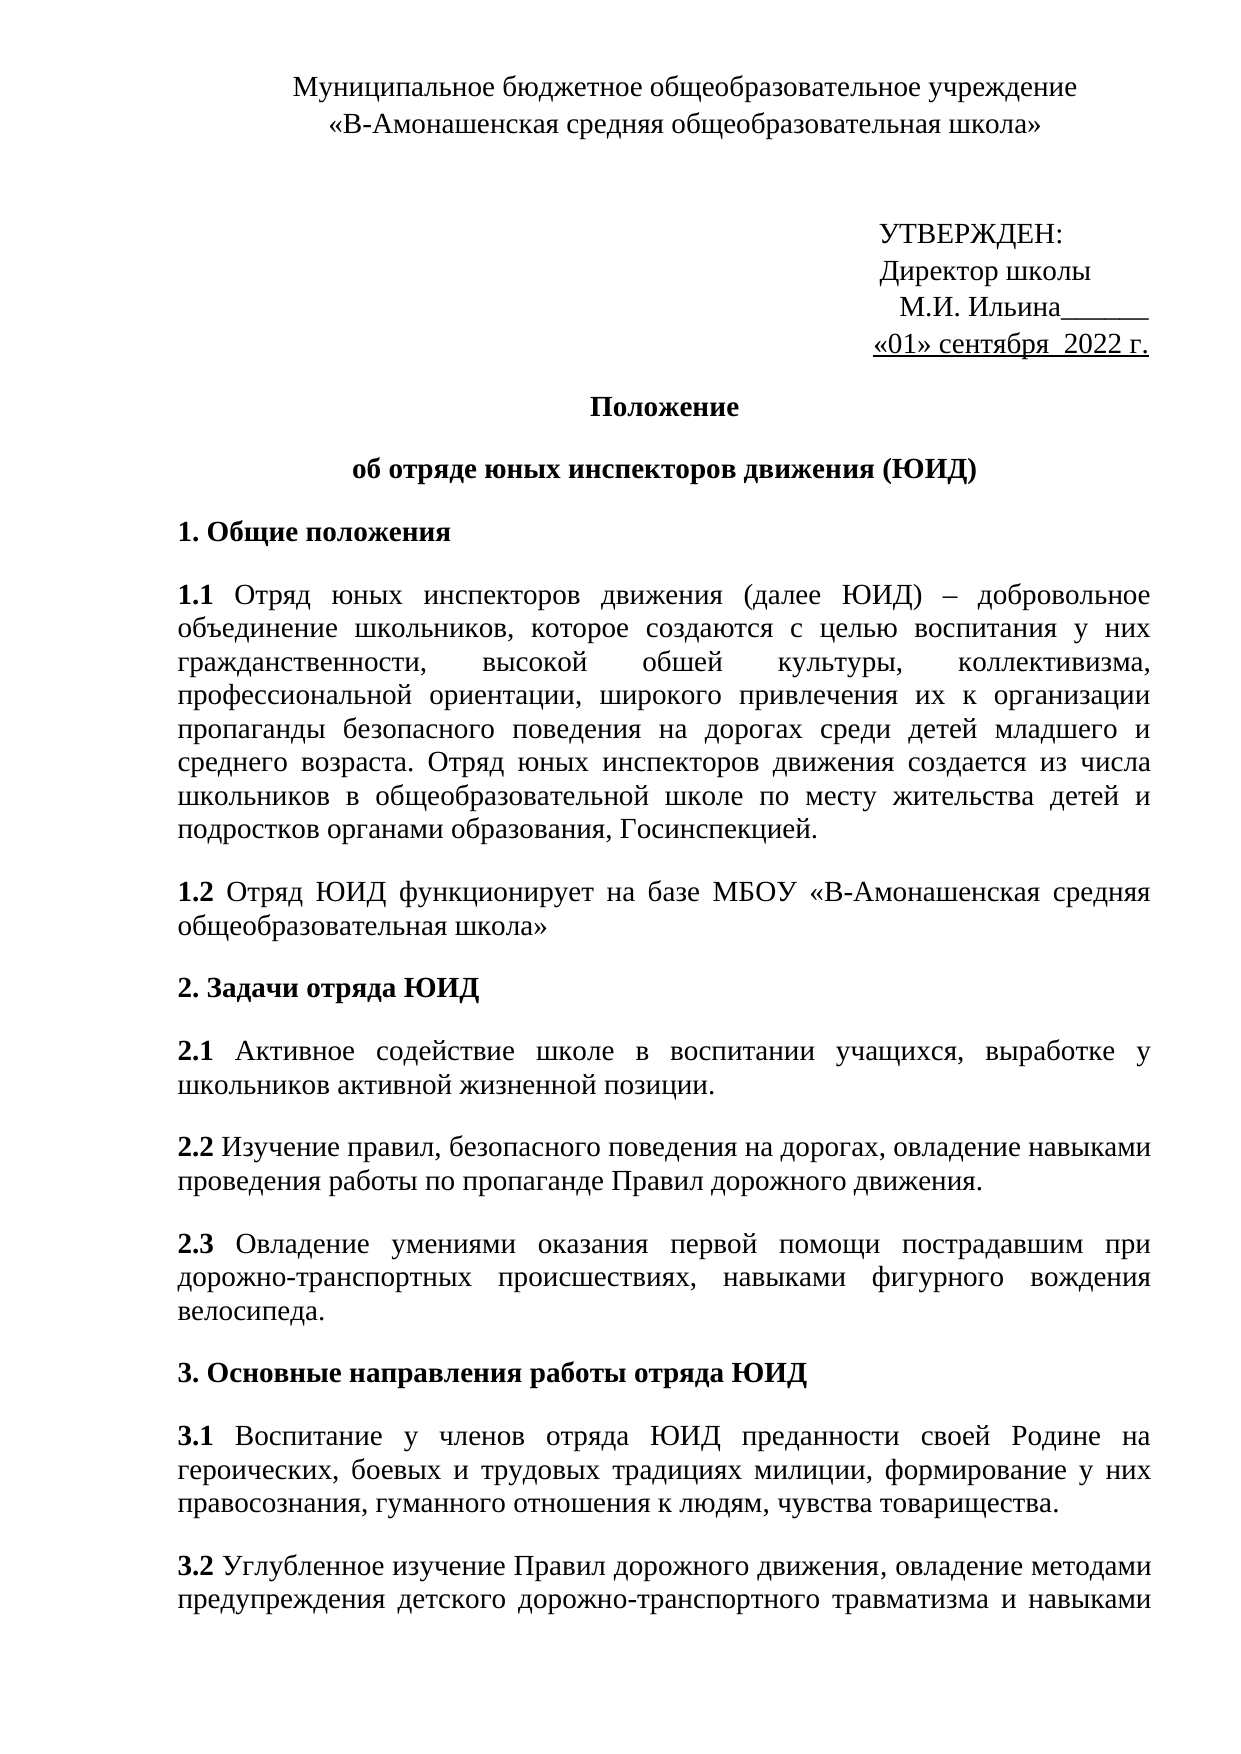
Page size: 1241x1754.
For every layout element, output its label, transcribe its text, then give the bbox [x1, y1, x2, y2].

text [177, 1548, 1152, 1615]
text 3.1 Воспитание у членов отряда ЮИД преданности своей Родине на героических, боевых и трудовых традициях милиции, формирование у них правосознания, гуманного отношения к людям, чувства товарищества. [177, 1418, 1152, 1519]
text 3. Основные направления работы отряда ЮИД [177, 1356, 1152, 1389]
text 2.3 Овладение умениями оказания первой помощи пострадавшим при дорожно-транспортных происшествиях, навыками фигурного вождения велосипеда. [177, 1226, 1152, 1326]
text Муниципальное бюджетное общеобразовательное учреждение [222, 69, 1148, 103]
text «01» сентября 2022 г. [654, 326, 1148, 359]
text 1.1 Отряд юных инспекторов движения (далее ЮИД) – добровольное объединение школьников, которое создаются с целью воспитания у них гражданственности, высокой обшей культуры, коллективизма, профессиональной ориентации, широкого привлечения их к организации пропаганды безопасного поведения на дорогах среди детей младшего и среднего возраста. Отряд юных инспекторов движения создается из числа школьников в общеобразовательной школе по месту жительства детей и подростков органами образования, Госинспекцией. [177, 577, 1152, 845]
text об отряде юных инспекторов движения (ЮИД) [177, 451, 1152, 485]
text 2. Задачи отряда ЮИД [177, 971, 1152, 1004]
text 1. Общие положения [177, 514, 1152, 548]
text 2.2 Изучение правил, безопасного поведения на дорогах, овладение навыками проведения работы по пропаганде Правил дорожного движения. [177, 1129, 1152, 1197]
text УТВЕРЖДЕН: [654, 216, 1148, 249]
text Директор школы [654, 253, 1148, 286]
text М.И. Ильина______ [654, 289, 1148, 323]
text «В-Амонашенская средняя общеобразовательная школа» [222, 106, 1148, 139]
text Положение [177, 389, 1152, 422]
text 2.1 Активное содействие школе в воспитании учащихся, выработке у школьников активной жизненной позиции. [177, 1033, 1152, 1100]
text 1.2 Отряд ЮИД функционирует на базе МБОУ «В-Амонашенская средняя общеобразовательная школа» [177, 874, 1152, 941]
